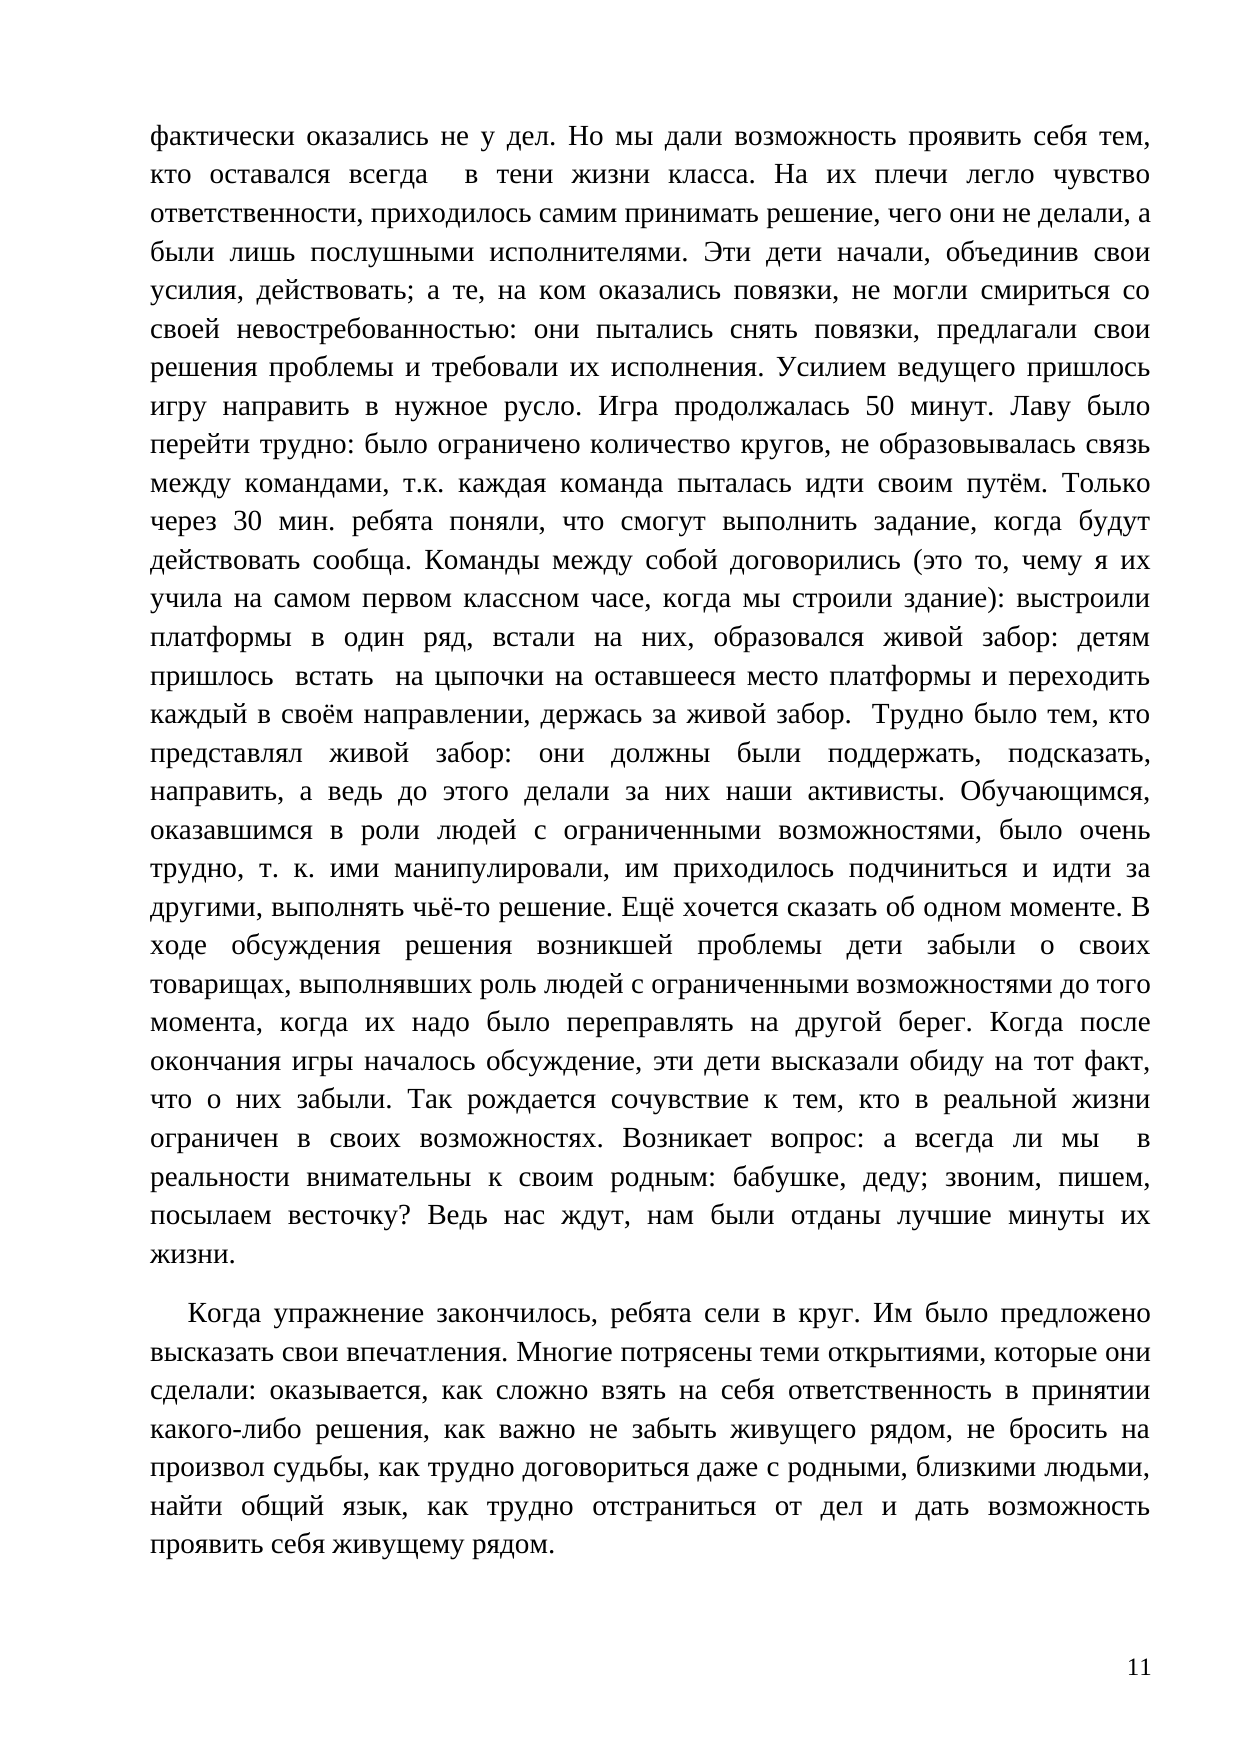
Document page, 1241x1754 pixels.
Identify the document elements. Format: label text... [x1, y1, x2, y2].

text Когда упражнение закончилось, ребята сели в круг. Им было предложено высказать свои впечатления. Многие потрясены теми открытиями, которые они сделали: оказывается, как сложно взять на себя ответственность в принятии какого-либо решения, как важно не забыть живущего рядом, не бросить на произвол судьбы, как трудно договориться даже с родными, близкими людьми, найти общий язык, как трудно отстраниться от дел и дать возможность проявить себя живущему рядом. [150, 1295, 1152, 1560]
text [150, 118, 1152, 1269]
